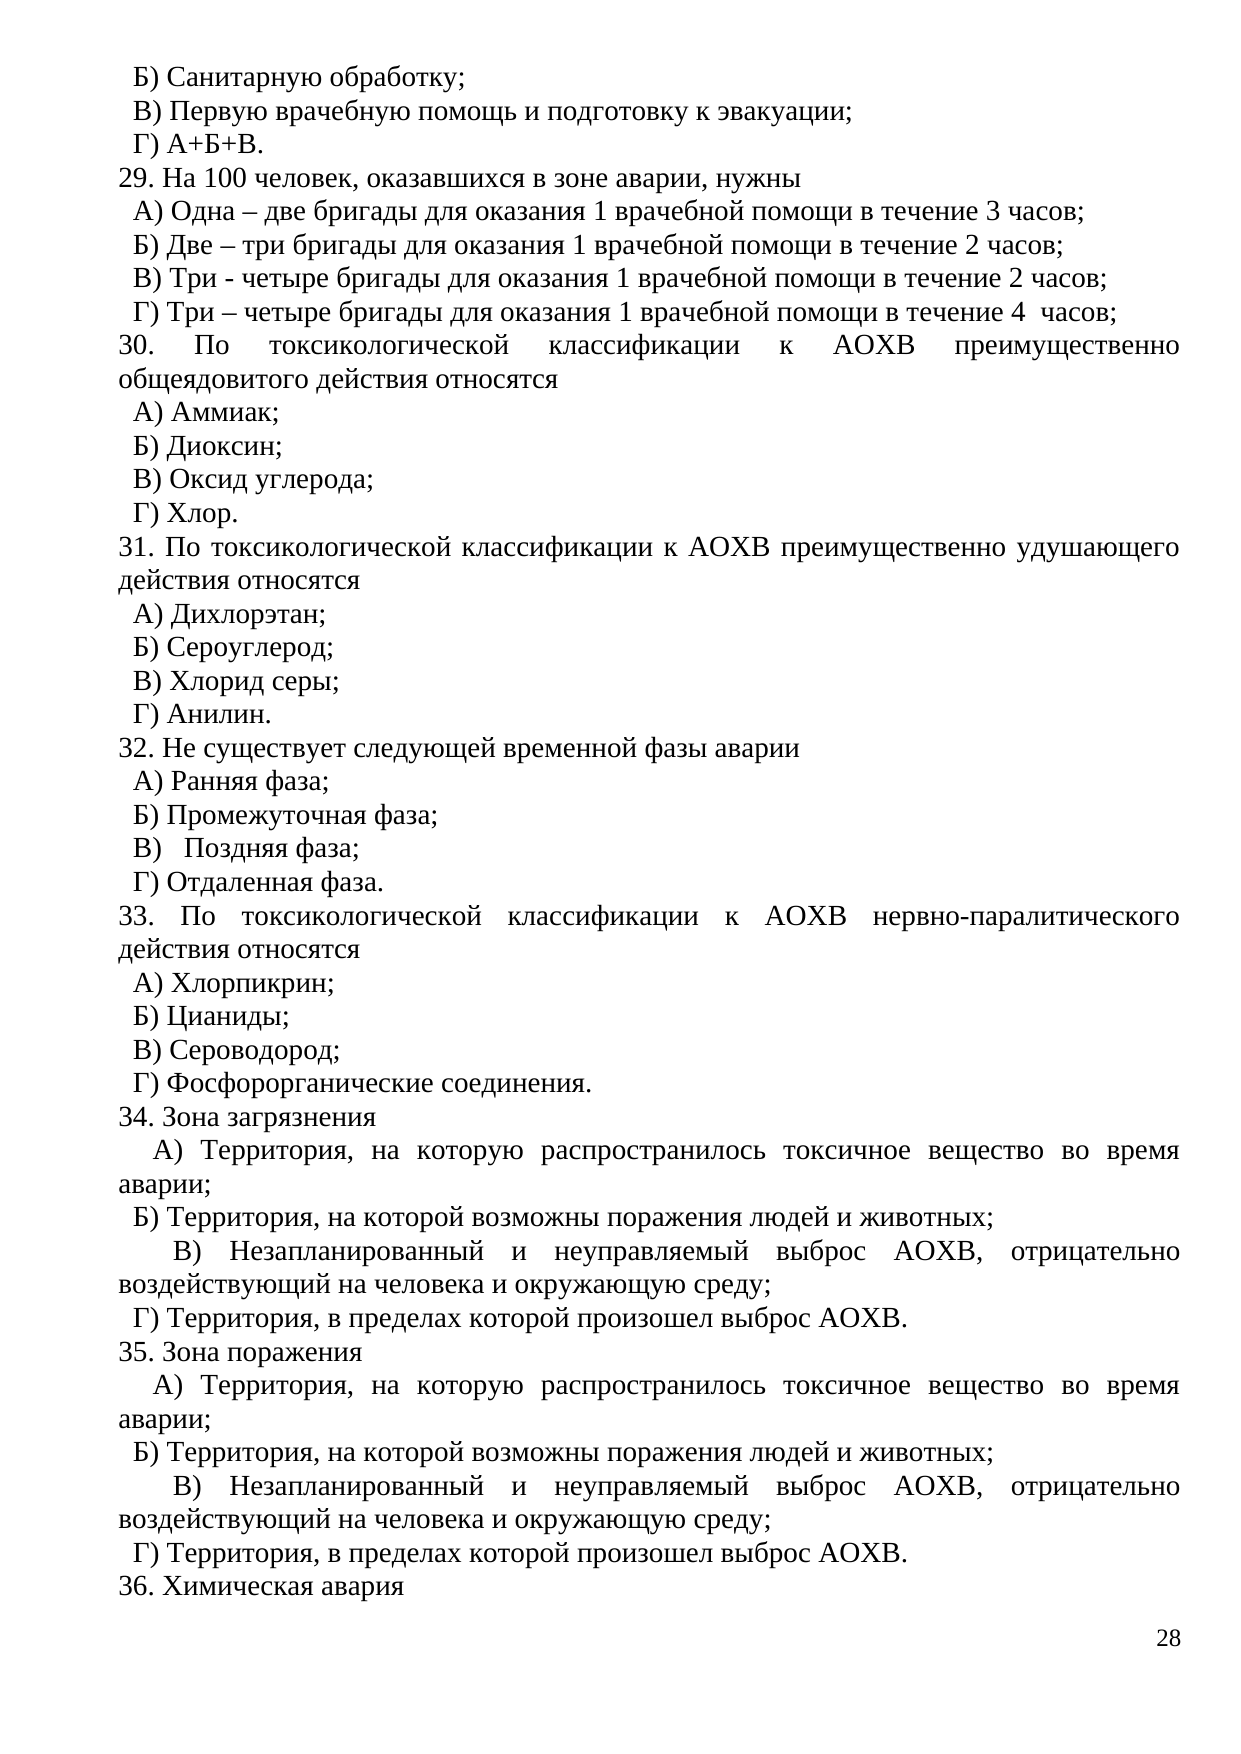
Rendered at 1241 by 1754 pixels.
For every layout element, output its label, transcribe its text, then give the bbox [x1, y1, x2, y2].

text В) Поздняя фаза; [118, 831, 1181, 864]
text А) Дихлорэтан; [118, 596, 1181, 629]
text Б) Промежуточная фаза; [118, 797, 1181, 831]
text 34. Зона загрязнения [118, 1099, 1181, 1132]
text 35. Зона поражения [118, 1334, 1181, 1367]
text Г) Фосфорорганические соединения. [118, 1065, 1181, 1099]
text В) Незапланированный и неуправляемый выброс АОХВ, отрицательно воздействующий на человека и окружающую среду; [118, 1233, 1181, 1300]
text 29. На 100 человек, оказавшихся в зоне аварии, нужны [118, 160, 1181, 193]
text А) Одна – две бригады для оказания 1 врачебной помощи в течение 3 часов; [118, 193, 1181, 227]
text Г) Хлор. [118, 495, 1181, 529]
text В) Хлорид серы; [118, 663, 1181, 696]
text Г) А+Б+В. [118, 126, 1181, 160]
text А) Аммиак; [118, 394, 1181, 428]
text В) Первую врачебную помощь и подготовку к эвакуации; [118, 93, 1181, 126]
text Б) Санитарную обработку; [118, 59, 1181, 93]
text Б) Сероуглерод; [118, 629, 1181, 663]
text Г) Отдаленная фаза. [118, 864, 1181, 898]
text В) Оксид углерода; [118, 462, 1181, 495]
text 31. По токсикологической классификации к АОХВ преимущественно удушающего действия относятся [118, 529, 1181, 596]
text 32. Не существует следующей временной фазы аварии [118, 730, 1181, 763]
text В) Сероводород; [118, 1032, 1181, 1065]
text А) Хлорпикрин; [118, 965, 1181, 998]
text 30. По токсикологической классификации к АОХВ преимущественно общеядовитого действия относятся [118, 327, 1181, 394]
text В) Незапланированный и неуправляемый выброс АОХВ, отрицательно воздействующий на человека и окружающую среду; [118, 1468, 1181, 1535]
text Г) Территория, в пределах которой произошел выброс АОХВ. [118, 1300, 1181, 1334]
text В) Три - четыре бригады для оказания 1 врачебной помощи в течение 2 часов; [118, 260, 1181, 294]
text Б) Диоксин; [118, 428, 1181, 462]
text Б) Две – три бригады для оказания 1 врачебной помощи в течение 2 часов; [118, 227, 1181, 260]
text Б) Территория, на которой возможны поражения людей и животных; [118, 1434, 1181, 1468]
text 33. По токсикологической классификации к АОХВ нервно-паралитического действия относятся [118, 898, 1181, 965]
text Б) Территория, на которой возможны поражения людей и животных; [118, 1199, 1181, 1233]
text Б) Цианиды; [118, 998, 1181, 1032]
text Г) Три – четыре бригады для оказания 1 врачебной помощи в течение 4 часов; [118, 294, 1181, 327]
text 36. Химическая авария [118, 1568, 1181, 1602]
text А) Ранняя фаза; [118, 763, 1181, 797]
text Г) Анилин. [118, 696, 1181, 730]
text А) Территория, на которую распространилось токсичное вещество во время аварии; [118, 1367, 1181, 1434]
text Г) Территория, в пределах которой произошел выброс АОХВ. [118, 1535, 1181, 1568]
text А) Территория, на которую распространилось токсичное вещество во время аварии; [118, 1132, 1181, 1199]
